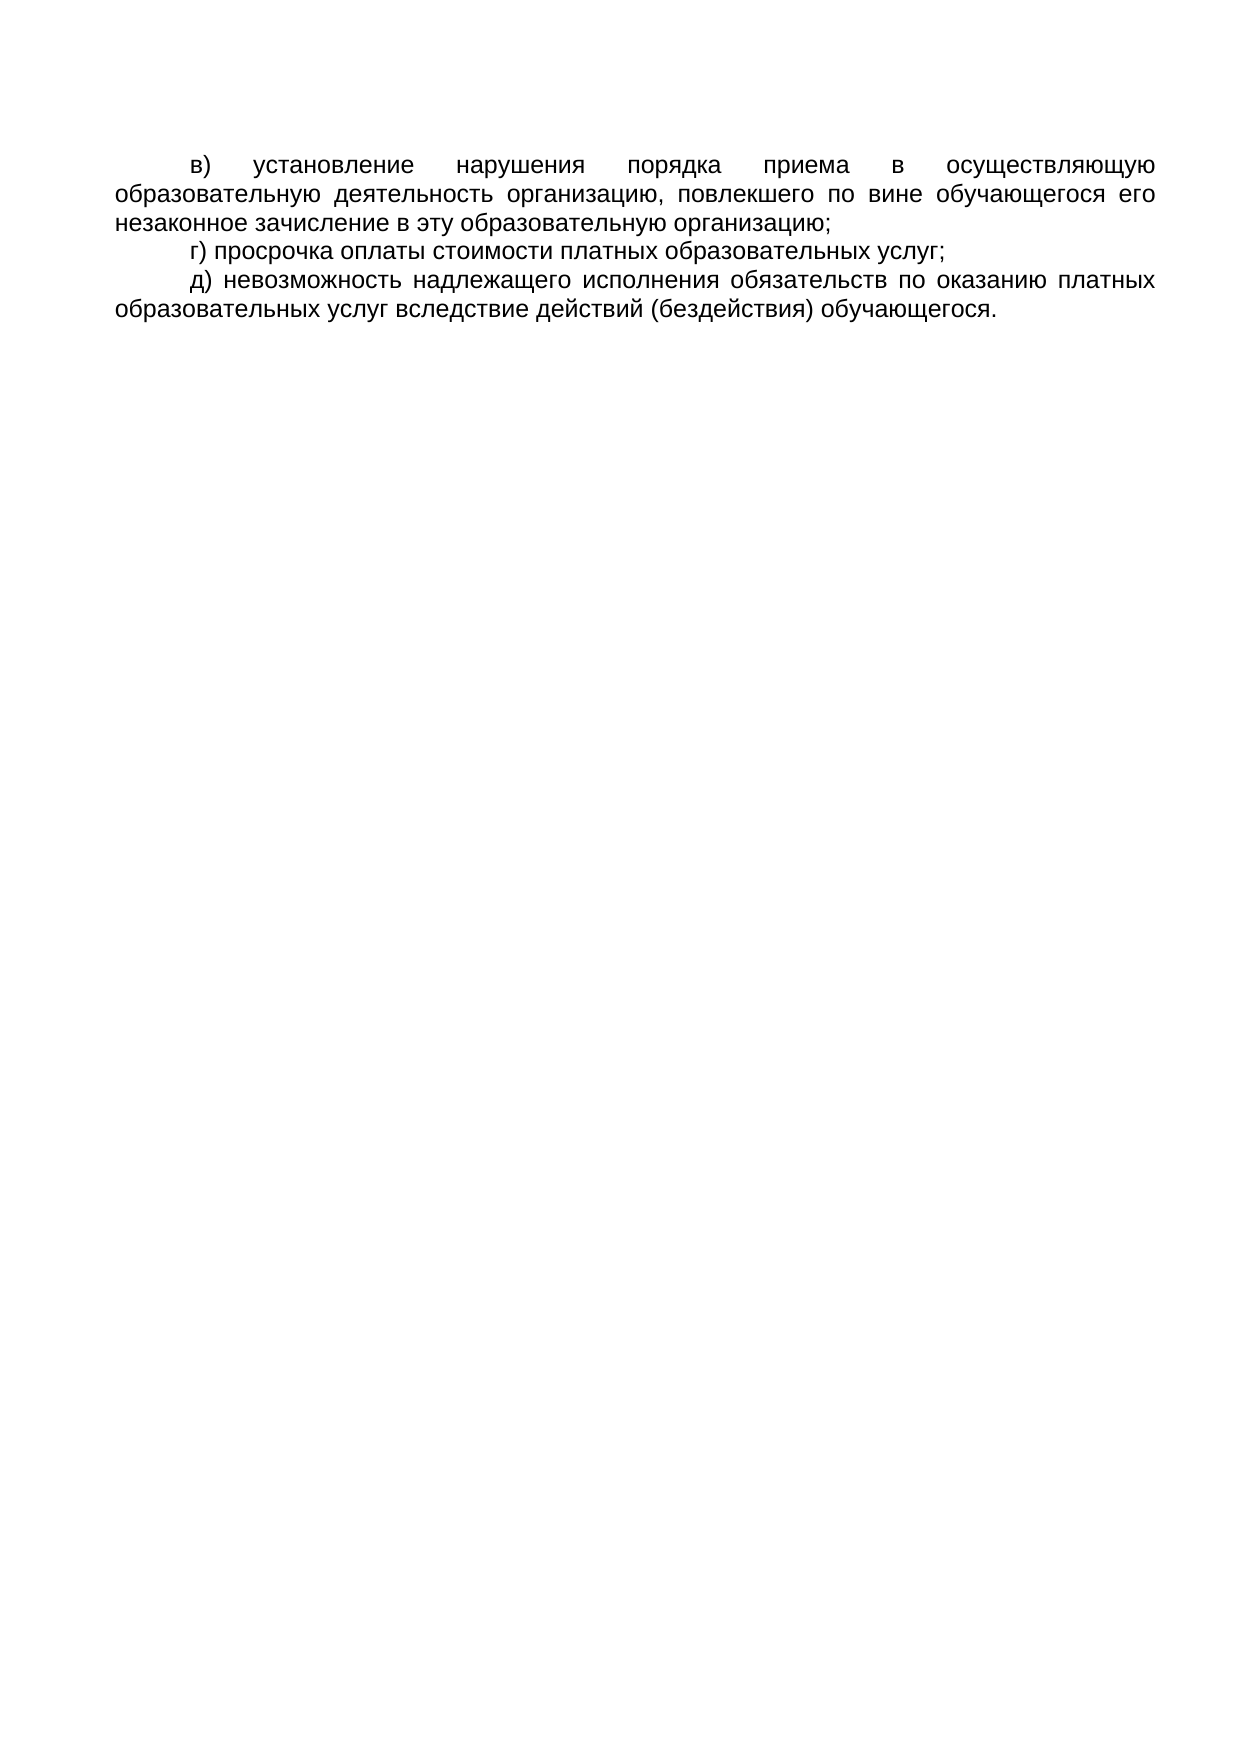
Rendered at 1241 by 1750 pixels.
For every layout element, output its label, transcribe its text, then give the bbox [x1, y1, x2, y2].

text д) невозможность надлежащего исполнения обязательств по оказанию платных образовательных услуг вследствие действий (бездействия) обучающегося. [114, 265, 1157, 322]
text в) установление нарушения порядка приема в осуществляющую образовательную деятельность организацию, повлекшего по вине обучающегося его незаконное зачисление в эту образовательную организацию; [114, 150, 1157, 236]
text г) просрочка оплаты стоимости платных образовательных услуг; [114, 236, 1157, 265]
